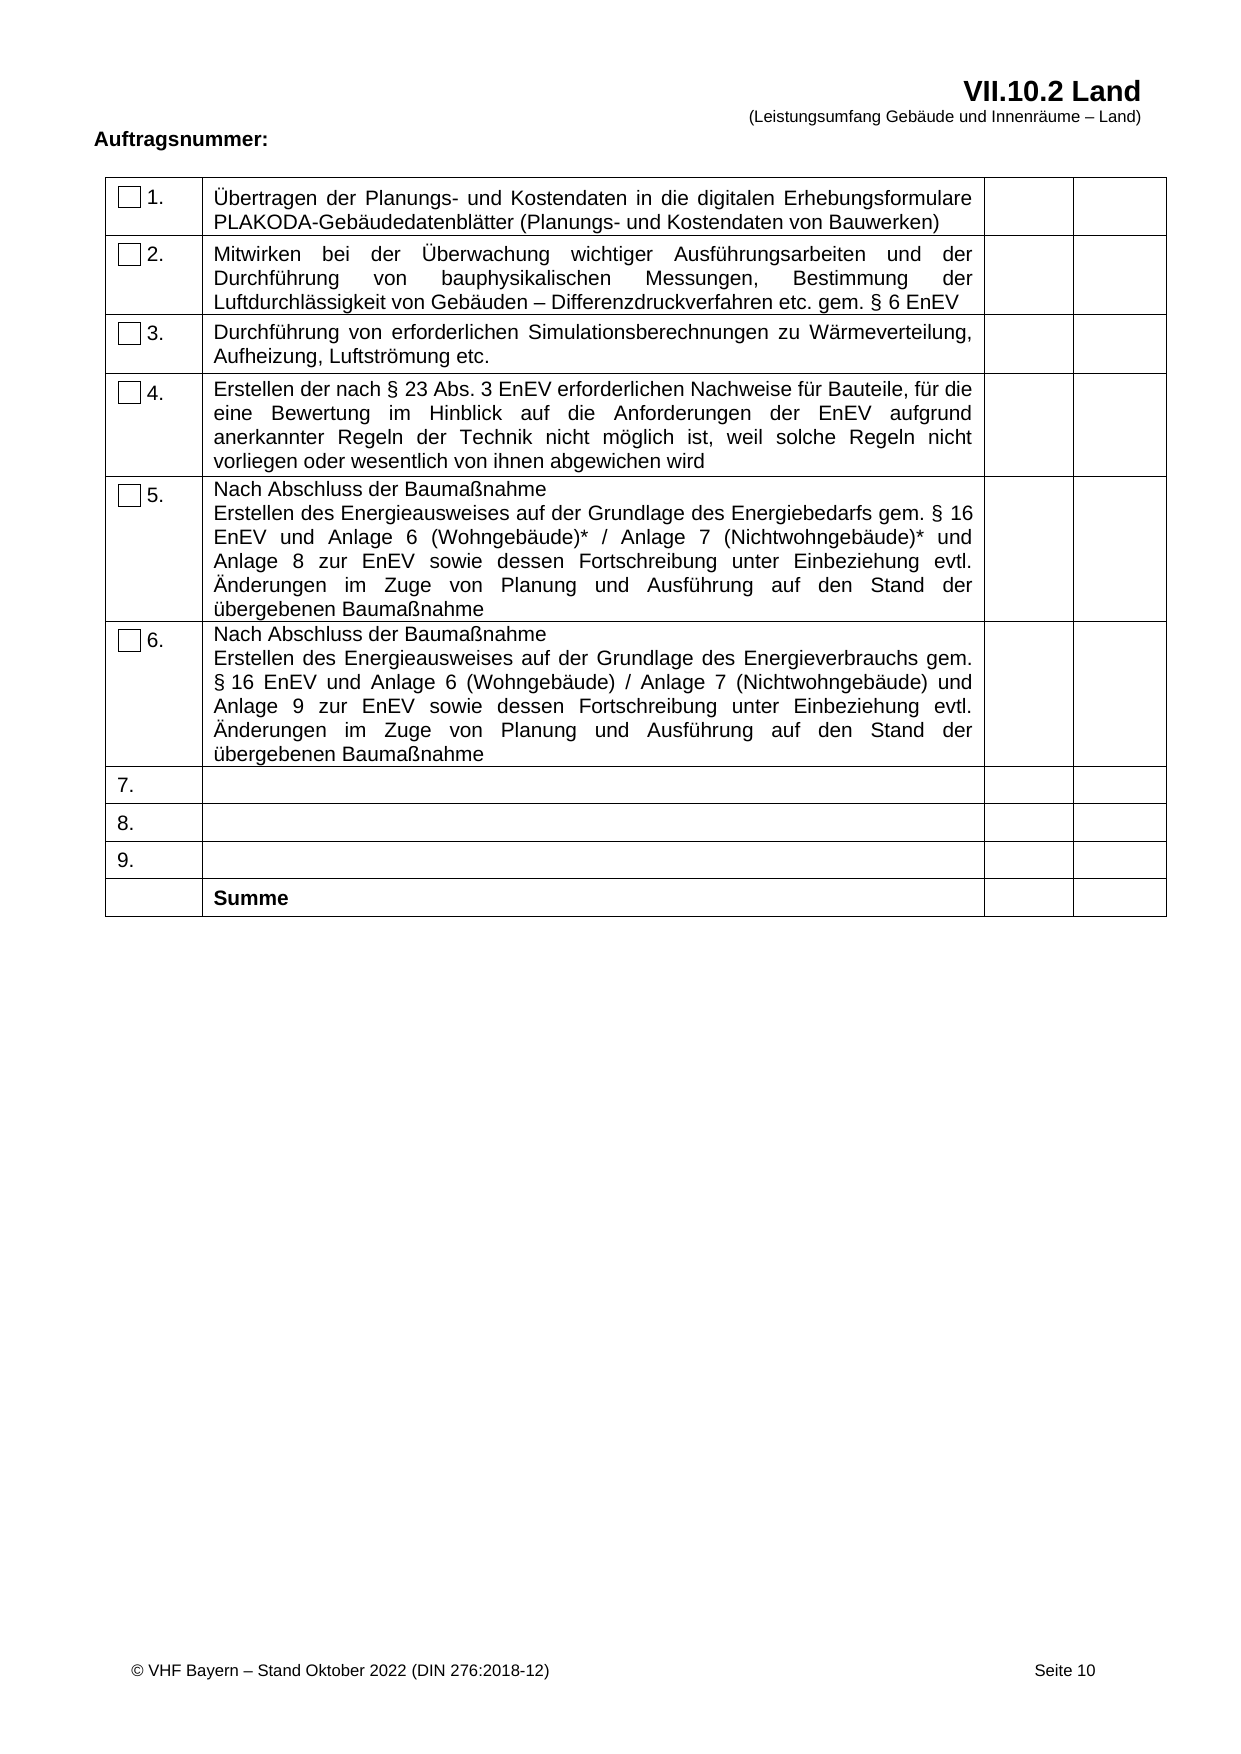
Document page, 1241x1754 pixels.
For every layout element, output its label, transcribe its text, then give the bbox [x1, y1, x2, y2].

table_cell [985, 315, 1073, 373]
table_cell 3. [106, 315, 202, 373]
table_cell Durchführung von erforderlichen Simulationsberechnungen zu Wärmeverteilung, Aufheizung, Luftströmung etc. [203, 315, 984, 373]
table_cell 8. [106, 804, 202, 841]
table_cell Übertragen der Planungs- und Kostendaten in die digitalen Erhebungsformulare PLAKODA-Gebäudedatenblätter (Planungs- und Kostendaten von Bauwerken) [203, 178, 984, 235]
table_cell 5. [106, 477, 202, 621]
table_cell 6. [106, 622, 202, 766]
table_cell [1074, 236, 1166, 314]
table_cell [1074, 767, 1166, 803]
table_cell 1. [106, 178, 202, 235]
table_cell [985, 374, 1073, 476]
table_cell 9. [106, 842, 202, 878]
table_cell [985, 804, 1073, 841]
table_cell Nach Abschluss der Baumaßnahme Erstellen des Energieausweises auf der Grundlage des Energieverbrauchs gem. § 16 EnEV und Anlage 6 (Wohngebäude) / Anlage 7 (Nichtwohngebäude) und Anlage 9 zur EnEV sowie dessen Fortschreibung unter Einbeziehung evtl. Änderungen im Zuge von Planung und Ausführung auf den Stand der übergebenen Baumaßnahme [203, 622, 984, 766]
table_cell [1074, 477, 1166, 621]
table_cell [1074, 315, 1166, 373]
table_cell [985, 767, 1073, 803]
table_cell [985, 178, 1073, 235]
table_cell [1074, 879, 1166, 916]
table_cell [1074, 622, 1166, 766]
table_cell 4. [106, 374, 202, 476]
table_cell Nach Abschluss der Baumaßnahme Erstellen des Energieausweises auf der Grundlage des Energiebedarfs gem. § 16 EnEV und Anlage 6 (Wohngebäude)* / Anlage 7 (Nichtwohngebäude)* und Anlage 8 zur EnEV sowie dessen Fortschreibung unter Einbeziehung evtl. Änderungen im Zuge von Planung und Ausführung auf den Stand der übergebenen Baumaßnahme [203, 477, 984, 621]
table_cell [1074, 804, 1166, 841]
table_cell Erstellen der nach § 23 Abs. 3 EnEV erforderlichen Nachweise für Bauteile, für die eine Bewertung im Hinblick auf die Anforderungen der EnEV aufgrund anerkannter Regeln der Technik nicht möglich ist, weil solche Regeln nicht vorliegen oder wesentlich von ihnen abgewichen wird [203, 374, 984, 476]
table_cell [985, 477, 1073, 621]
table_cell Mitwirken bei der Überwachung wichtiger Ausführungsarbeiten und der Durchführung von bauphysikalischen Messungen, Bestimmung der Luftdurchlässigkeit von Gebäuden – Differenzdruckverfahren etc. gem. § 6 EnEV [203, 236, 984, 314]
table_cell [985, 842, 1073, 878]
table_cell [1074, 374, 1166, 476]
table_cell 7. [106, 767, 202, 803]
table_cell [1074, 178, 1166, 235]
table_cell [1074, 842, 1166, 878]
table_cell [106, 879, 202, 916]
table_cell [985, 236, 1073, 314]
table_cell [985, 879, 1073, 916]
table_cell [985, 622, 1073, 766]
table_cell [203, 842, 984, 878]
table_cell 2. [106, 236, 202, 314]
table_cell [203, 767, 984, 803]
table_cell [203, 804, 984, 841]
table_cell Summe [203, 879, 984, 916]
